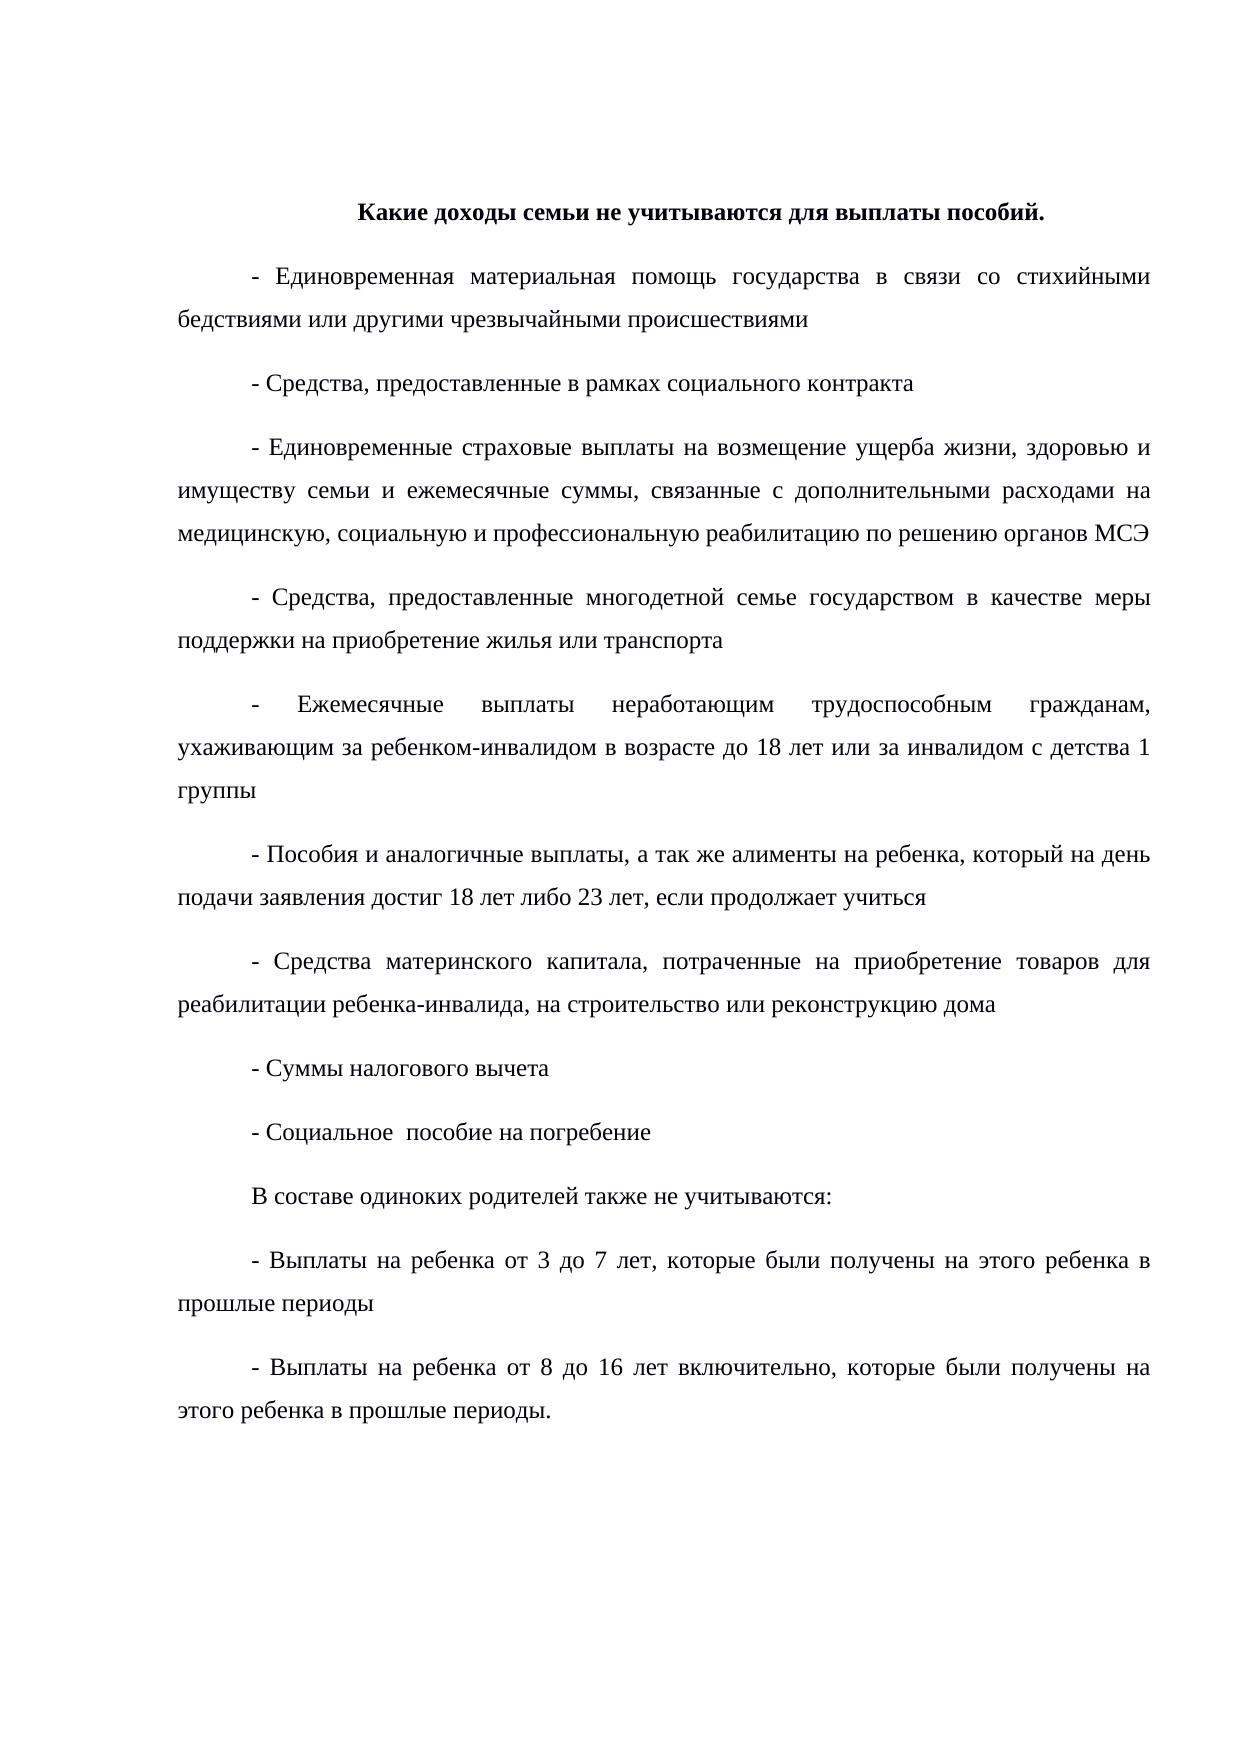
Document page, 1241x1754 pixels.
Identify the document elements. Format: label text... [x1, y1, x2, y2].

text - Средства материнского капитала, потраченные на приобретение товаров для реабилитации ребенка-инвалида, на строительство или реконструкцию дома [177, 946, 1152, 1018]
text - Средства, предоставленные в рамках социального контракта [177, 368, 1152, 397]
text - Суммы налогового вычета [177, 1053, 1152, 1082]
text - Выплаты на ребенка от 3 до 7 лет, которые были получены на этого ребенка в прошлые периоды [177, 1245, 1152, 1317]
text - Единовременные страховые выплаты на возмещение ущерба жизни, здоровью и имуществу семьи и ежемесячные суммы, связанные с дополнительными расходами на медицинскую, социальную и профессиональную реабилитацию по решению органов МСЭ [177, 432, 1152, 547]
text - Социальное пособие на погребение [177, 1117, 1152, 1146]
text - Средства, предоставленные многодетной семье государством в качестве меры поддержки на приобретение жилья или транспорта [177, 582, 1152, 654]
text - Выплаты на ребенка от 8 до 16 лет включительно, которые были получены на этого ребенка в прошлые периоды. [177, 1352, 1152, 1424]
text - Единовременная материальная помощь государства в связи со стихийными бедствиями или другими чрезвычайными происшествиями [177, 261, 1152, 333]
text - Пособия и аналогичные выплаты, а так же алименты на ребенка, который на день подачи заявления достиг 18 лет либо 23 лет, если продолжает учиться [177, 839, 1152, 911]
text - Ежемесячные выплаты неработающим трудоспособным гражданам, ухаживающим за ребенком-инвалидом в возрасте до 18 лет или за инвалидом с детства 1 группы [177, 689, 1152, 804]
text В составе одиноких родителей также не учитываются: [177, 1181, 1152, 1210]
text Какие доходы семьи не учитываются для выплаты пособий. [177, 197, 1152, 226]
